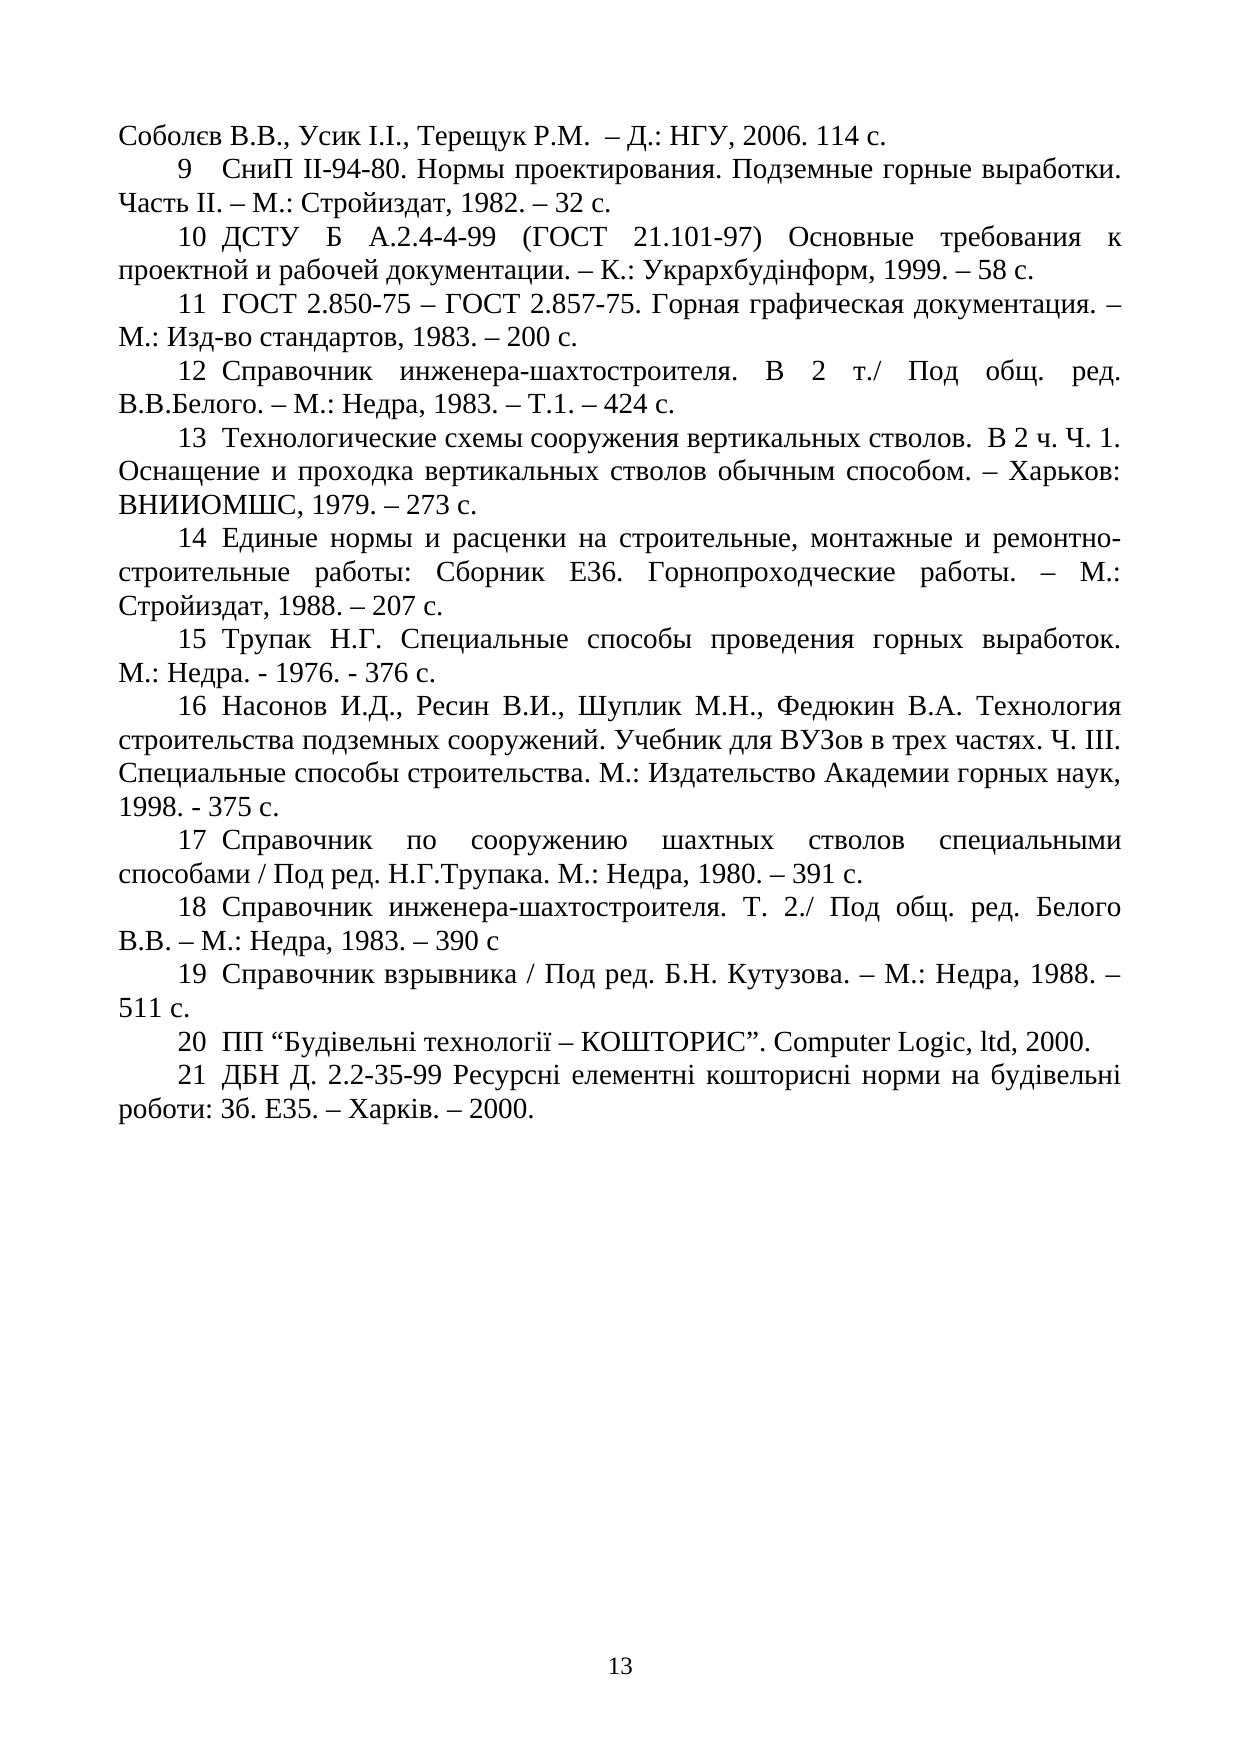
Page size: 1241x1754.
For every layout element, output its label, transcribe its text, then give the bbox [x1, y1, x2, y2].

list Насонов И.Д., Ресин В.И., Шуплик М.Н., Федюкин В.А. Технология строительства подземных сооружений. Учебник для ВУЗов в трех частях. Ч. ІІІ. Специальные способы строительства. М.: Издательство Академии горных наук, 1998. - 375 с. [118, 688, 1122, 822]
list Технологические схемы сооружения вертикальных стволов. В 2 ч. Ч. 1. Оснащение и проходка вертикальных стволов обычным способом. – Харьков: ВНИИОМШС, 1979. – 273 с. [118, 420, 1122, 521]
list ГОСТ 2.850-75 – ГОСТ 2.857-75. Горная графическая документация. – М.: Изд-во стандартов, 1983. – 200 с. [118, 286, 1122, 353]
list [118, 118, 1122, 152]
list Справочник взрывника / Под ред. Б.Н. Кутузова. – М.: Недра, 1988. – 511 с. [118, 957, 1122, 1024]
list Единые нормы и расценки на строительные, монтажные и ремонтно-строительные работы: Сборник Е36. Горнопроходческие работы. – М.: Стройиздат, 1988. – 207 с. [118, 521, 1122, 621]
list СниП ІІ-94-80. Нормы проектирования. Подземные горные выработки. Часть ІІ. – М.: Стройиздат, 1982. – 32 с. [118, 152, 1122, 219]
list Справочник инженера-шахтостроителя. В 2 т./ Под общ. ред. В.В.Белого. – М.: Недра, 1983. – Т.1. – 424 с. [118, 353, 1122, 420]
list Справочник инженера-шахтостроителя. Т. 2./ Под общ. ред. Белого В.В. – М.: Недра, 1983. – 390 с [118, 889, 1122, 957]
list Справочник по сооружению шахтных стволов специальными способами / Под ред. Н.Г.Трупака. М.: Недра, 1980. – 391 с. [118, 822, 1122, 889]
list Трупак Н.Г. Специальные способы проведения горных выработок. М.: Недра. - 1976. - 376 с. [118, 621, 1122, 688]
list ПП “Будівельні технології – КОШТОРИС”. Computer Logic, ltd, 2000. [118, 1024, 1122, 1057]
list ДБН Д. 2.2-35-99 Ресурсні елементні кошторисні норми на будівельні роботи: Зб. Е35. – Харків. – 2000. [118, 1057, 1122, 1124]
list ДСТУ Б А.2.4-4-99 (ГОСТ 21.101-97) Основные требования к проектной и рабочей документации. – К.: Укрархбудінформ, 1999. – 58 с. [118, 219, 1122, 286]
